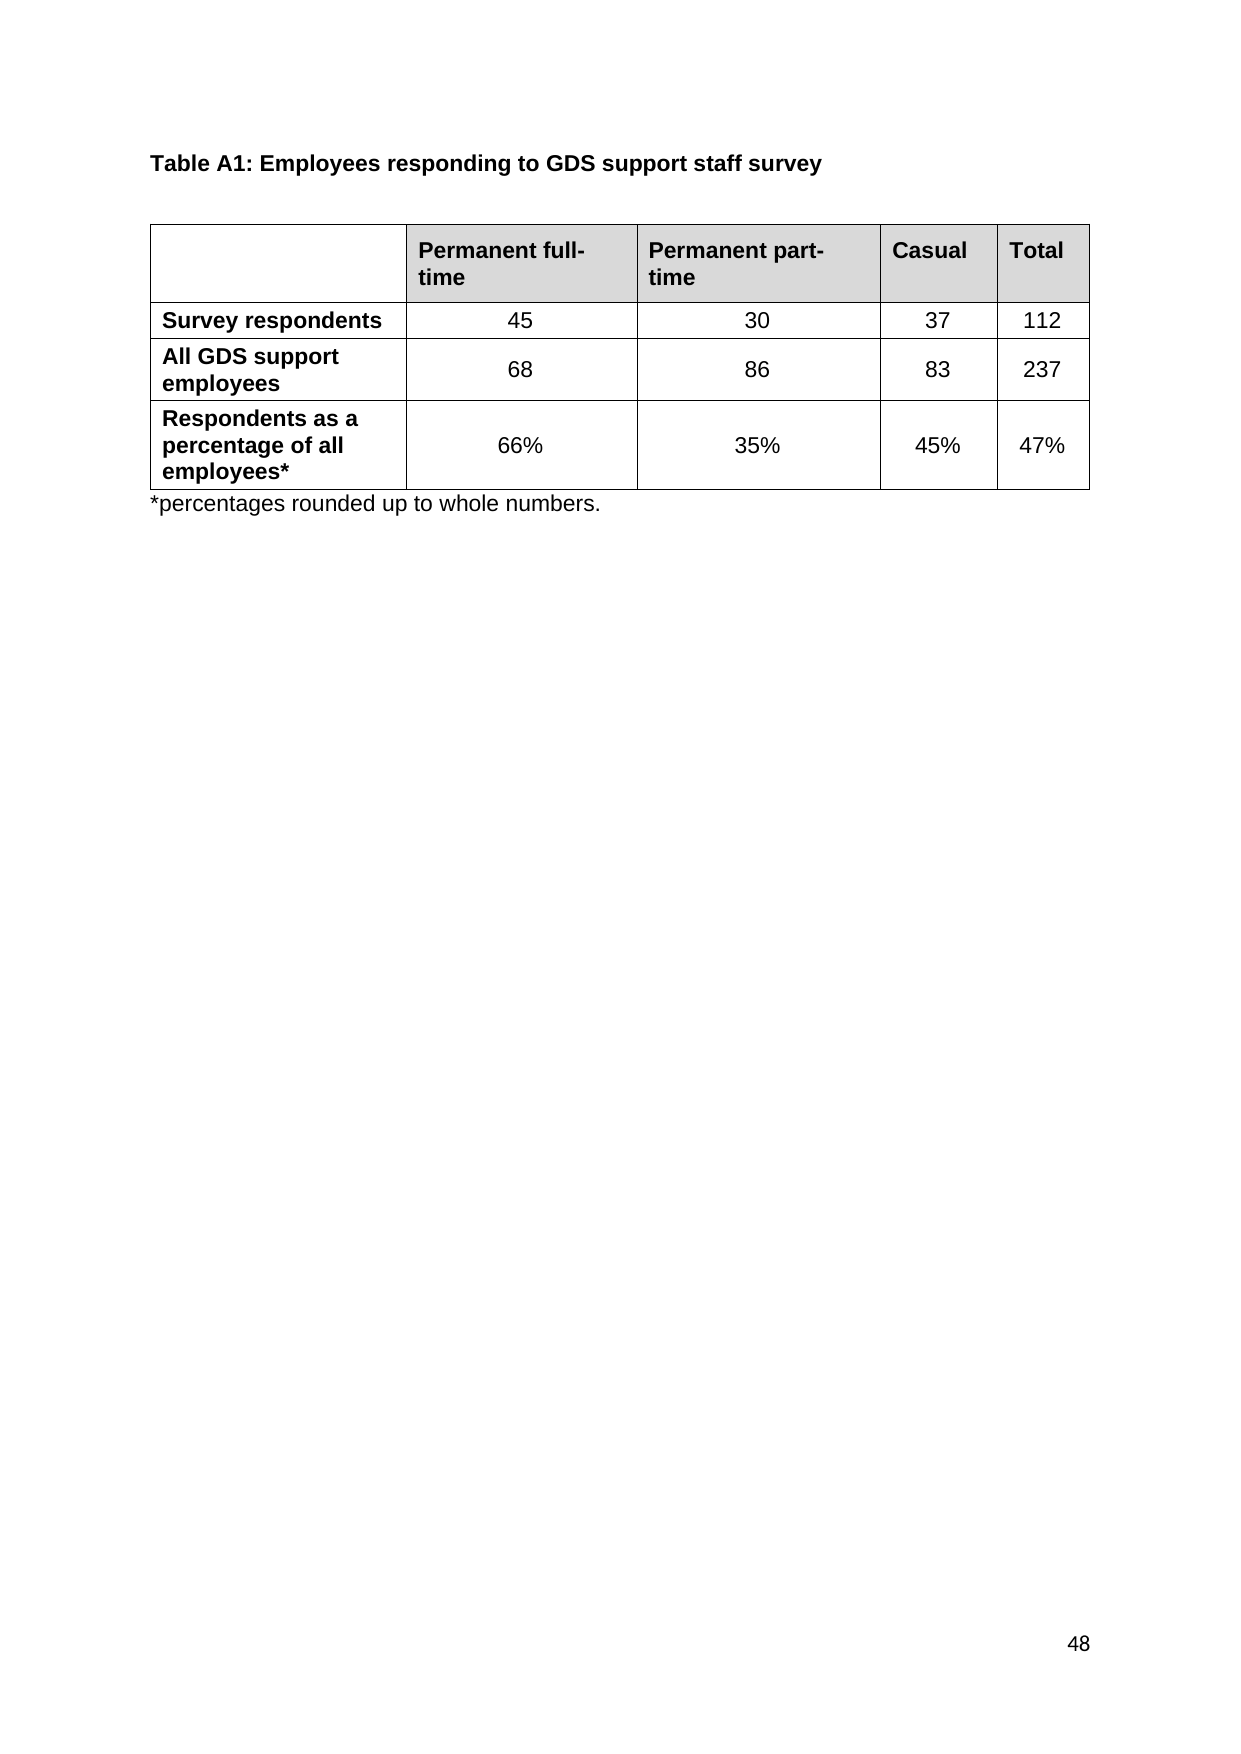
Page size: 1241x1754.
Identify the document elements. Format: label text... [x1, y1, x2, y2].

table_header [151, 225, 406, 302]
table_cell 37 [881, 303, 997, 338]
table_cell All GDS support employees [151, 339, 406, 400]
table_cell 68 [407, 339, 637, 400]
table_cell 45% [881, 401, 997, 488]
table_cell 45 [407, 303, 637, 338]
table_cell 112 [998, 303, 1089, 338]
table_cell Survey respondents [151, 303, 406, 338]
table_cell 83 [881, 339, 997, 400]
table_cell 66% [407, 401, 637, 488]
table_header Casual [881, 225, 997, 302]
table_header Permanent full-time [407, 225, 637, 302]
text *percentages rounded up to whole numbers. [150, 490, 1090, 516]
text Table A1: Employees responding to GDS support staff survey [150, 150, 1090, 176]
table_cell Respondents as a percentage of all employees* [151, 401, 406, 488]
table_cell 86 [638, 339, 880, 400]
table_header Total [998, 225, 1089, 302]
table_cell 237 [998, 339, 1089, 400]
table_cell 30 [638, 303, 880, 338]
table_cell 35% [638, 401, 880, 488]
table_header Permanent part-time [638, 225, 880, 302]
table_cell 47% [998, 401, 1089, 488]
